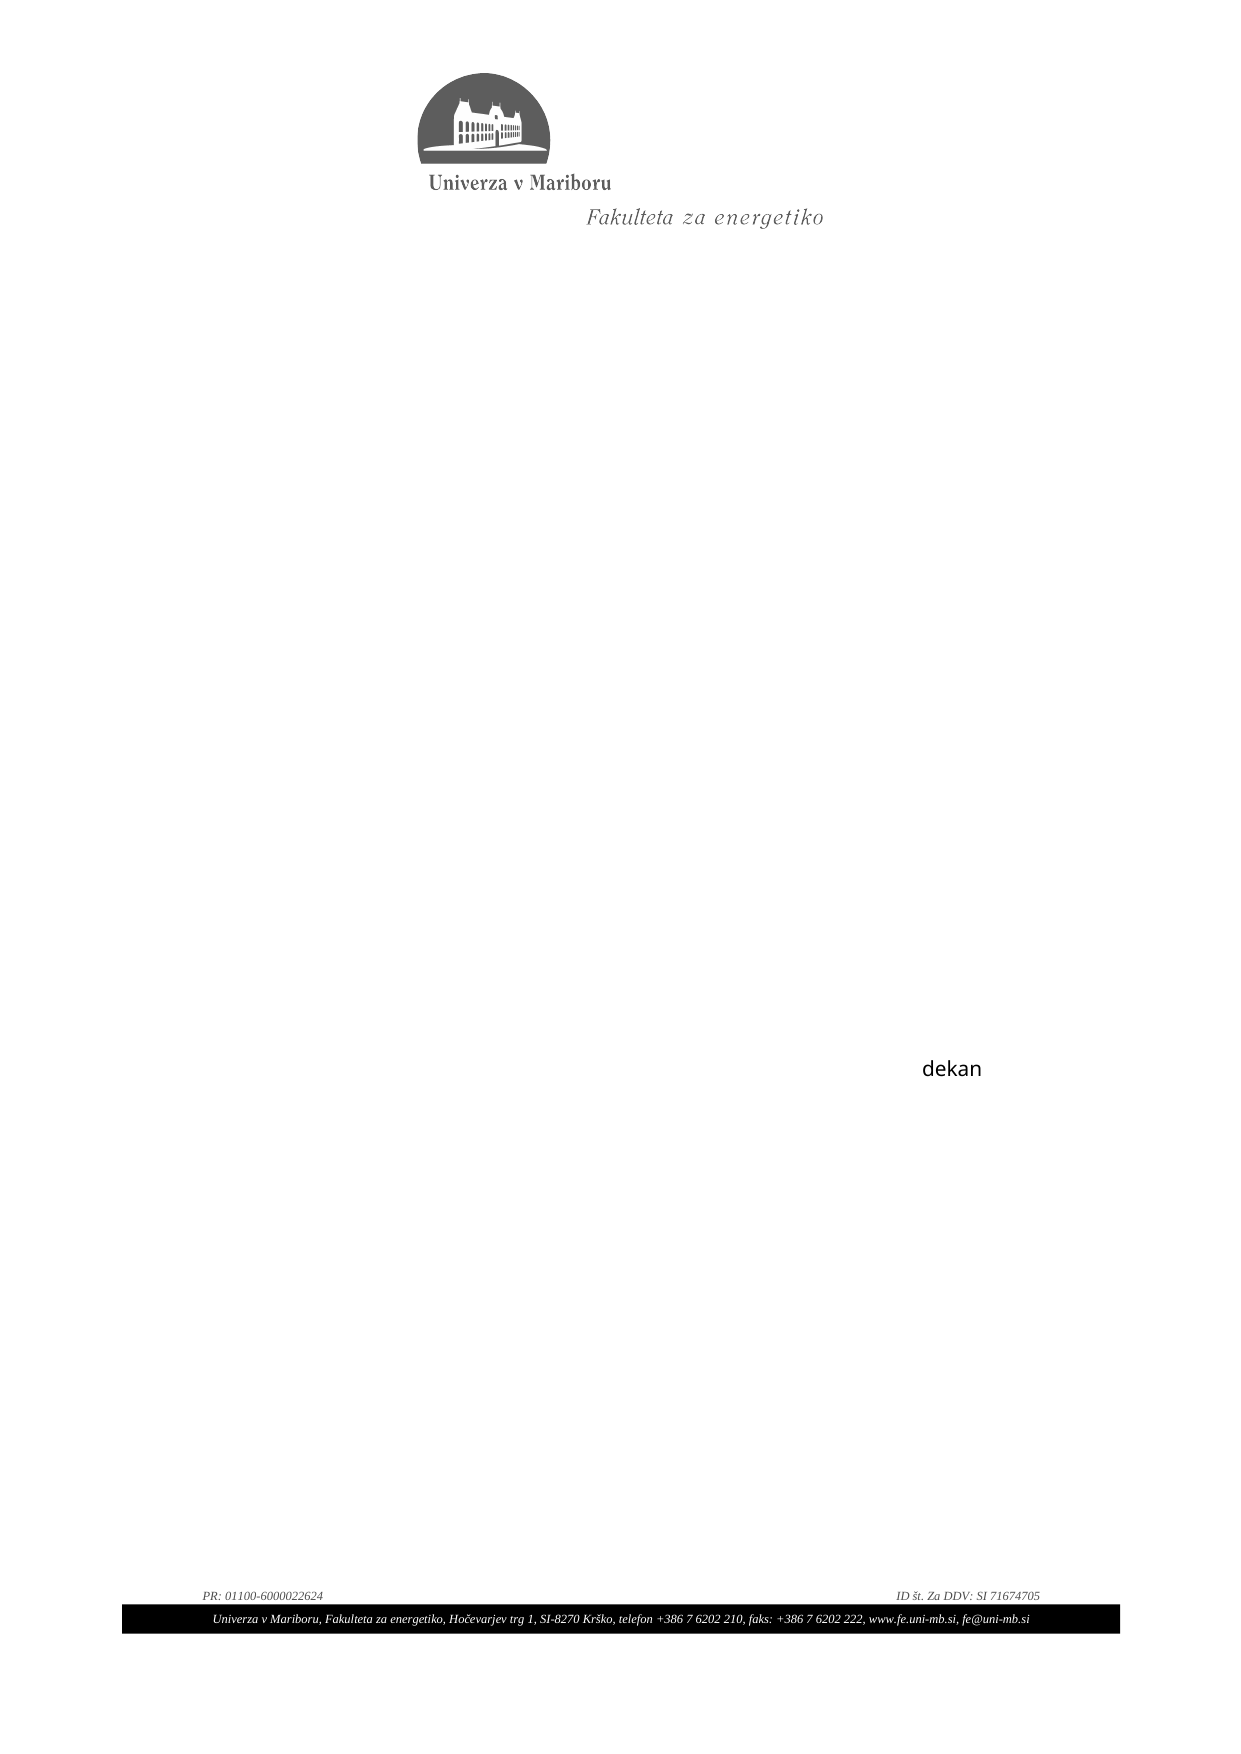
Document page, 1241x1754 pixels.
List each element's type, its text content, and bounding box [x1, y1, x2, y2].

text dekan [782, 1054, 1122, 1082]
picture [417, 73, 823, 229]
